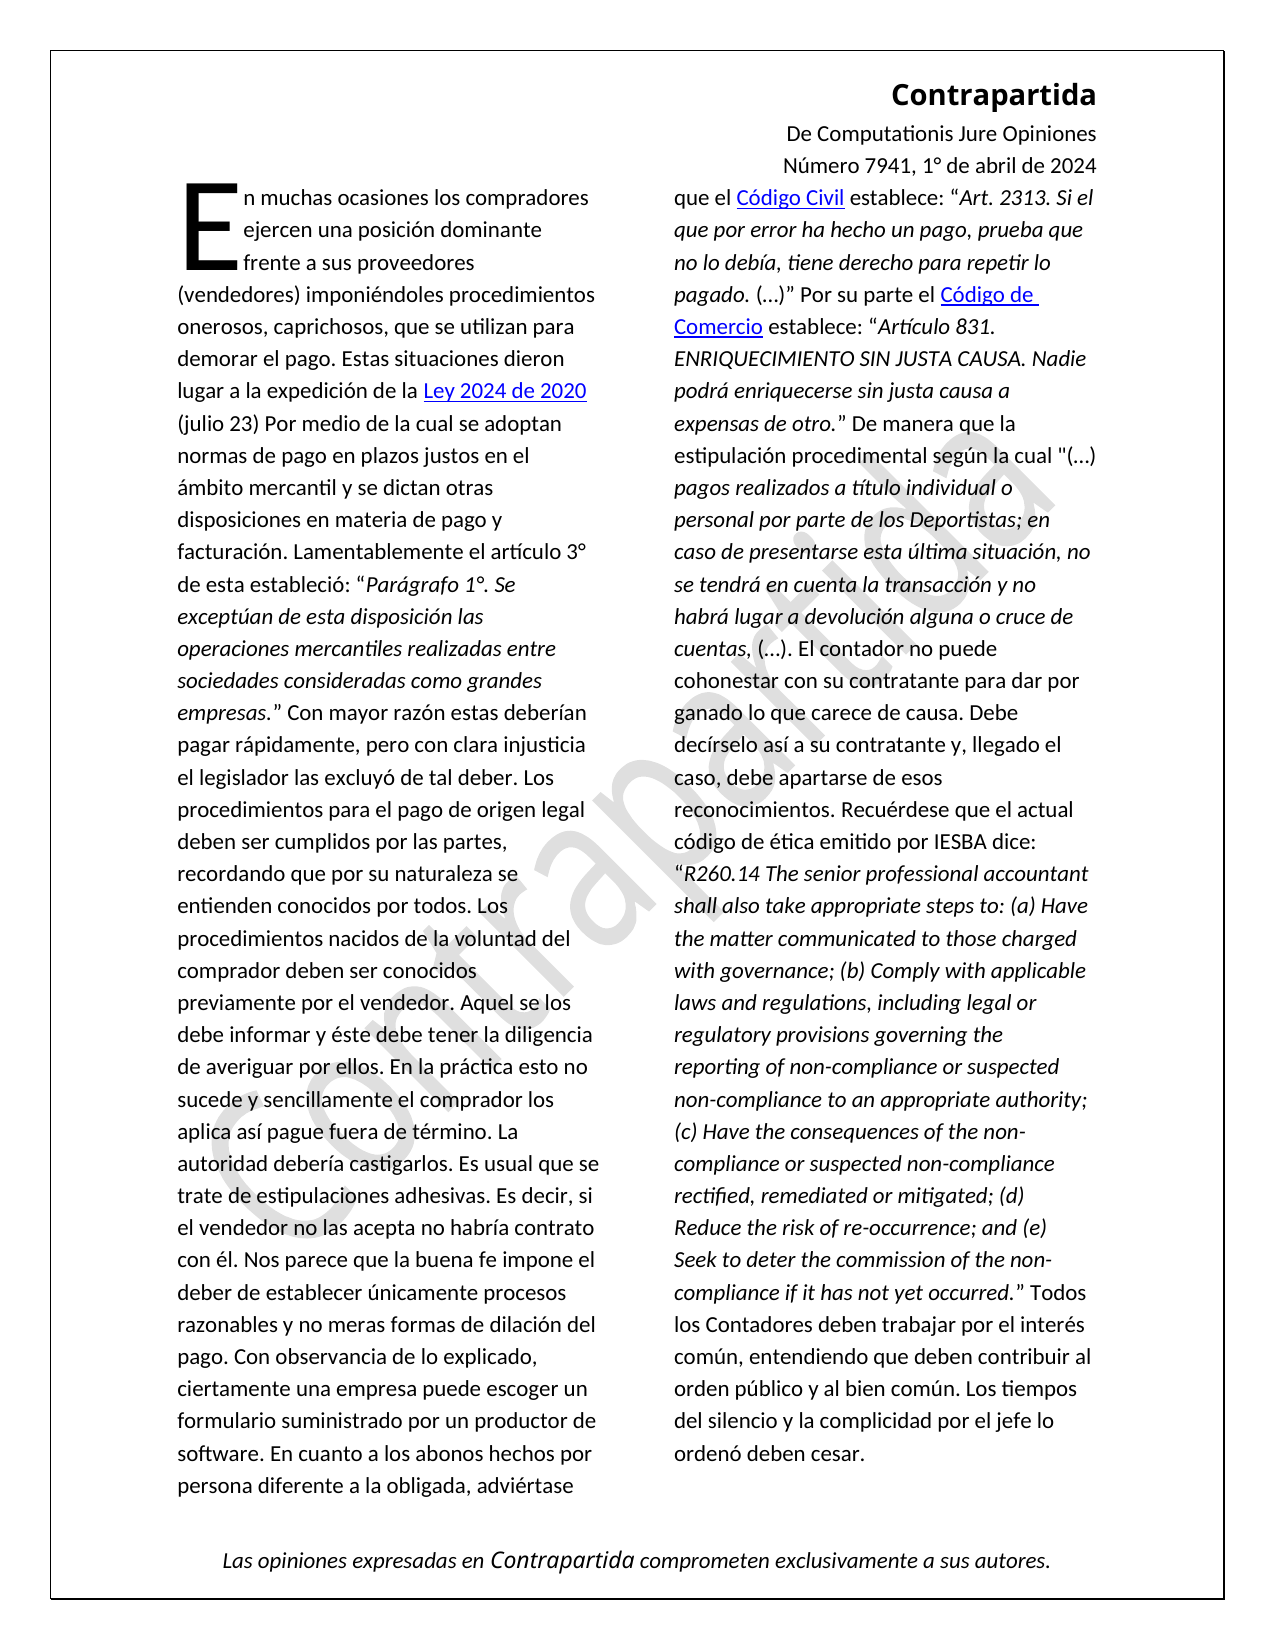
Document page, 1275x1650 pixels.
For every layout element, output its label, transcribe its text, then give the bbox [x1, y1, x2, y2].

text n muchas ocasiones los compradores ejercen una posición dominante frente a sus proveedores (vendedores) imponiéndoles procedimientos onerosos, caprichosos, que se utilizan para demorar el pago. Estas situaciones dieron lugar a la expedición de la Ley 2024 de 2020 (julio 23) Por medio de la cual se adoptan normas de pago en plazos justos en el ámbito mercantil y se dictan otras disposiciones en materia de pago y facturación. Lamentablemente el artículo 3° de esta estableció: “Parágrafo 1°. Se exceptúan de esta disposición las operaciones mercantiles realizadas entre sociedades consideradas como grandes empresas.” Con mayor razón estas deberían pagar rápidamente, pero con clara injusticia el legislador las excluyó de tal deber. Los procedimientos para el pago de origen legal deben ser cumplidos por las partes, recordando que por su naturaleza se entienden conocidos por todos. Los procedimientos nacidos de la voluntad del comprador deben ser conocidos previamente por el vendedor. Aquel se los debe informar y éste debe tener la diligencia de averiguar por ellos. En la práctica esto no sucede y sencillamente el comprador los aplica así pague fuera de término. La autoridad debería castigarlos. Es usual que se trate de estipulaciones adhesivas. Es decir, si el vendedor no las acepta no habría contrato con él. Nos parece que la buena fe impone el deber de establecer únicamente procesos razonables y no meras formas de dilación del pago. Con observancia de lo explicado, ciertamente una empresa puede escoger un formulario suministrado por un productor de software. En cuanto a los abonos hechos por persona diferente a la obligada, adviértase que el Código Civil establece: “Art. 2313. Si el que por error ha hecho un pago, prueba que no lo debía, tiene derecho para repetir lo pagado. (…)” Por su parte el Código de Comercio establece: “Artículo 831. ENRIQUECIMIENTO SIN JUSTA CAUSA. Nadie podrá enriquecerse sin justa causa a expensas de otro.” De manera que la estipulación procedimental según la cual "(…) pagos realizados a título individual o personal por parte de los Deportistas; en caso de presentarse esta última situación, no se tendrá en cuenta la transacción y no habrá lugar a devolución alguna o cruce de cuentas, (…). El contador no puede cohonestar con su contratante para dar por ganado lo que carece de causa. Debe decírselo así a su contratante y, llegado el caso, debe apartarse de esos reconocimientos. Recuérdese que el actual código de ética emitido por IESBA dice: “R260.14 The senior professional accountant shall also take appropriate steps to: (a) Have the matter communicated to those charged with governance; (b) Comply with applicable laws and regulations, including legal or regulatory provisions governing the reporting of non-compliance or suspected non-compliance to an appropriate authority; (c) Have the consequences of the non-compliance or suspected non-compliance rectified, remediated or mitigated; (d) Reduce the risk of re-occurrence; and (e) Seek to deter the commission of the non-compliance if it has not yet occurred.” Todos los Contadores deben trabajar por el interés común, entendiendo que deben contribuir al orden público y al bien común. Los tiempos del silencio y la complicidad por el jefe lo ordenó deben cesar. [177, 183, 600, 1499]
text n muchas ocasiones los compradores ejercen una posición dominante frente a sus proveedores (vendedores) imponiéndoles procedimientos onerosos, caprichosos, que se utilizan para demorar el pago. Estas situaciones dieron lugar a la expedición de la Ley 2024 de 2020 (julio 23) Por medio de la cual se adoptan normas de pago en plazos justos en el ámbito mercantil y se dictan otras disposiciones en materia de pago y facturación. Lamentablemente el artículo 3° de esta estableció: “Parágrafo 1°. Se exceptúan de esta disposición las operaciones mercantiles realizadas entre sociedades consideradas como grandes empresas.” Con mayor razón estas deberían pagar rápidamente, pero con clara injusticia el legislador las excluyó de tal deber. Los procedimientos para el pago de origen legal deben ser cumplidos por las partes, recordando que por su naturaleza se entienden conocidos por todos. Los procedimientos nacidos de la voluntad del comprador deben ser conocidos previamente por el vendedor. Aquel se los debe informar y éste debe tener la diligencia de averiguar por ellos. En la práctica esto no sucede y sencillamente el comprador los aplica así pague fuera de término. La autoridad debería castigarlos. Es usual que se trate de estipulaciones adhesivas. Es decir, si el vendedor no las acepta no habría contrato con él. Nos parece que la buena fe impone el deber de establecer únicamente procesos razonables y no meras formas de dilación del pago. Con observancia de lo explicado, ciertamente una empresa puede escoger un formulario suministrado por un productor de software. En cuanto a los abonos hechos por persona diferente a la obligada, adviértase que el Código Civil establece: “Art. 2313. Si el que por error ha hecho un pago, prueba que no lo debía, tiene derecho para repetir lo pagado. (…)” Por su parte el Código de Comercio establece: “Artículo 831. ENRIQUECIMIENTO SIN JUSTA CAUSA. Nadie podrá enriquecerse sin justa causa a expensas de otro.” De manera que la estipulación procedimental según la cual "(…) pagos realizados a título individual o personal por parte de los Deportistas; en caso de presentarse esta última situación, no se tendrá en cuenta la transacción y no habrá lugar a devolución alguna o cruce de cuentas, (…). El contador no puede cohonestar con su contratante para dar por ganado lo que carece de causa. Debe decírselo así a su contratante y, llegado el caso, debe apartarse de esos reconocimientos. Recuérdese que el actual código de ética emitido por IESBA dice: “R260.14 The senior professional accountant shall also take appropriate steps to: (a) Have the matter communicated to those charged with governance; (b) Comply with applicable laws and regulations, including legal or regulatory provisions governing the reporting of non-compliance or suspected non-compliance to an appropriate authority; (c) Have the consequences of the non-compliance or suspected non-compliance rectified, remediated or mitigated; (d) Reduce the risk of re-occurrence; and (e) Seek to deter the commission of the non-compliance if it has not yet occurred.” Todos los Contadores deben trabajar por el interés común, entendiendo que deben contribuir al orden público y al bien común. Los tiempos del silencio y la complicidad por el jefe lo ordenó deben cesar. [674, 183, 1097, 1467]
